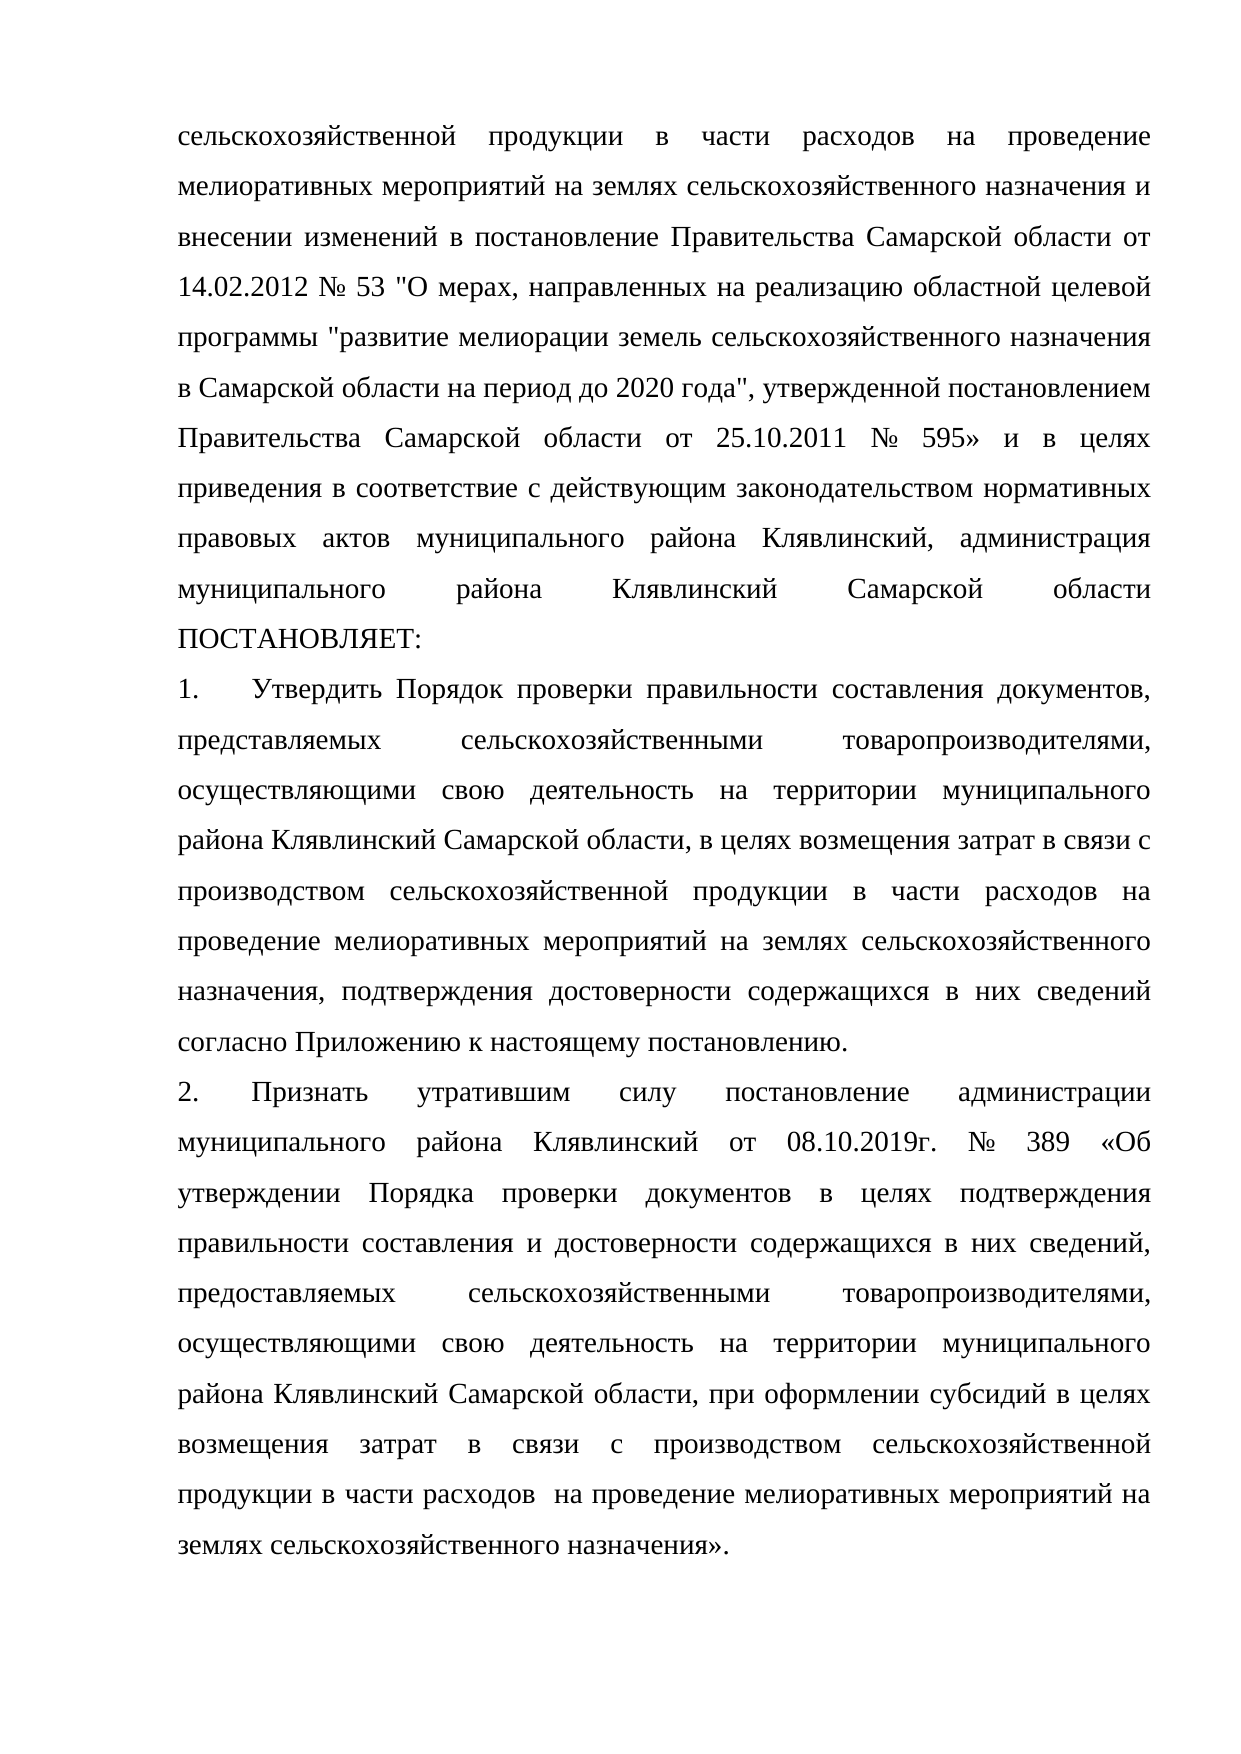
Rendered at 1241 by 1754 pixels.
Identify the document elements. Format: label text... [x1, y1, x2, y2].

list Признать утратившим силу постановление администрации муниципального района Клявлинский от 08.10.2019г. № 389 «Об утверждении Порядка проверки документов в целях подтверждения правильности составления и достоверности содержащихся в них сведений, предоставляемых сельскохозяйственными товаропроизводителями, осуществляющими свою деятельность на территории муниципального района Клявлинский Самарской области, при оформлении субсидий в целях возмещения затрат в связи с производством сельскохозяйственной продукции в части расходов на проведение мелиоративных мероприятий на землях сельскохозяйственного назначения». [177, 1074, 1152, 1560]
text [177, 118, 1152, 655]
list Утвердить Порядок проверки правильности составления документов, представляемых сельскохозяйственными товаропроизводителями, осуществляющими свою деятельность на территории муниципального района Клявлинский Самарской области, в целях возмещения затрат в связи с производством сельскохозяйственной продукции в части расходов на проведение мелиоративных мероприятий на землях сельскохозяйственного назначения, подтверждения достоверности содержащихся в них сведений согласно Приложению к настоящему постановлению. [177, 672, 1152, 1057]
